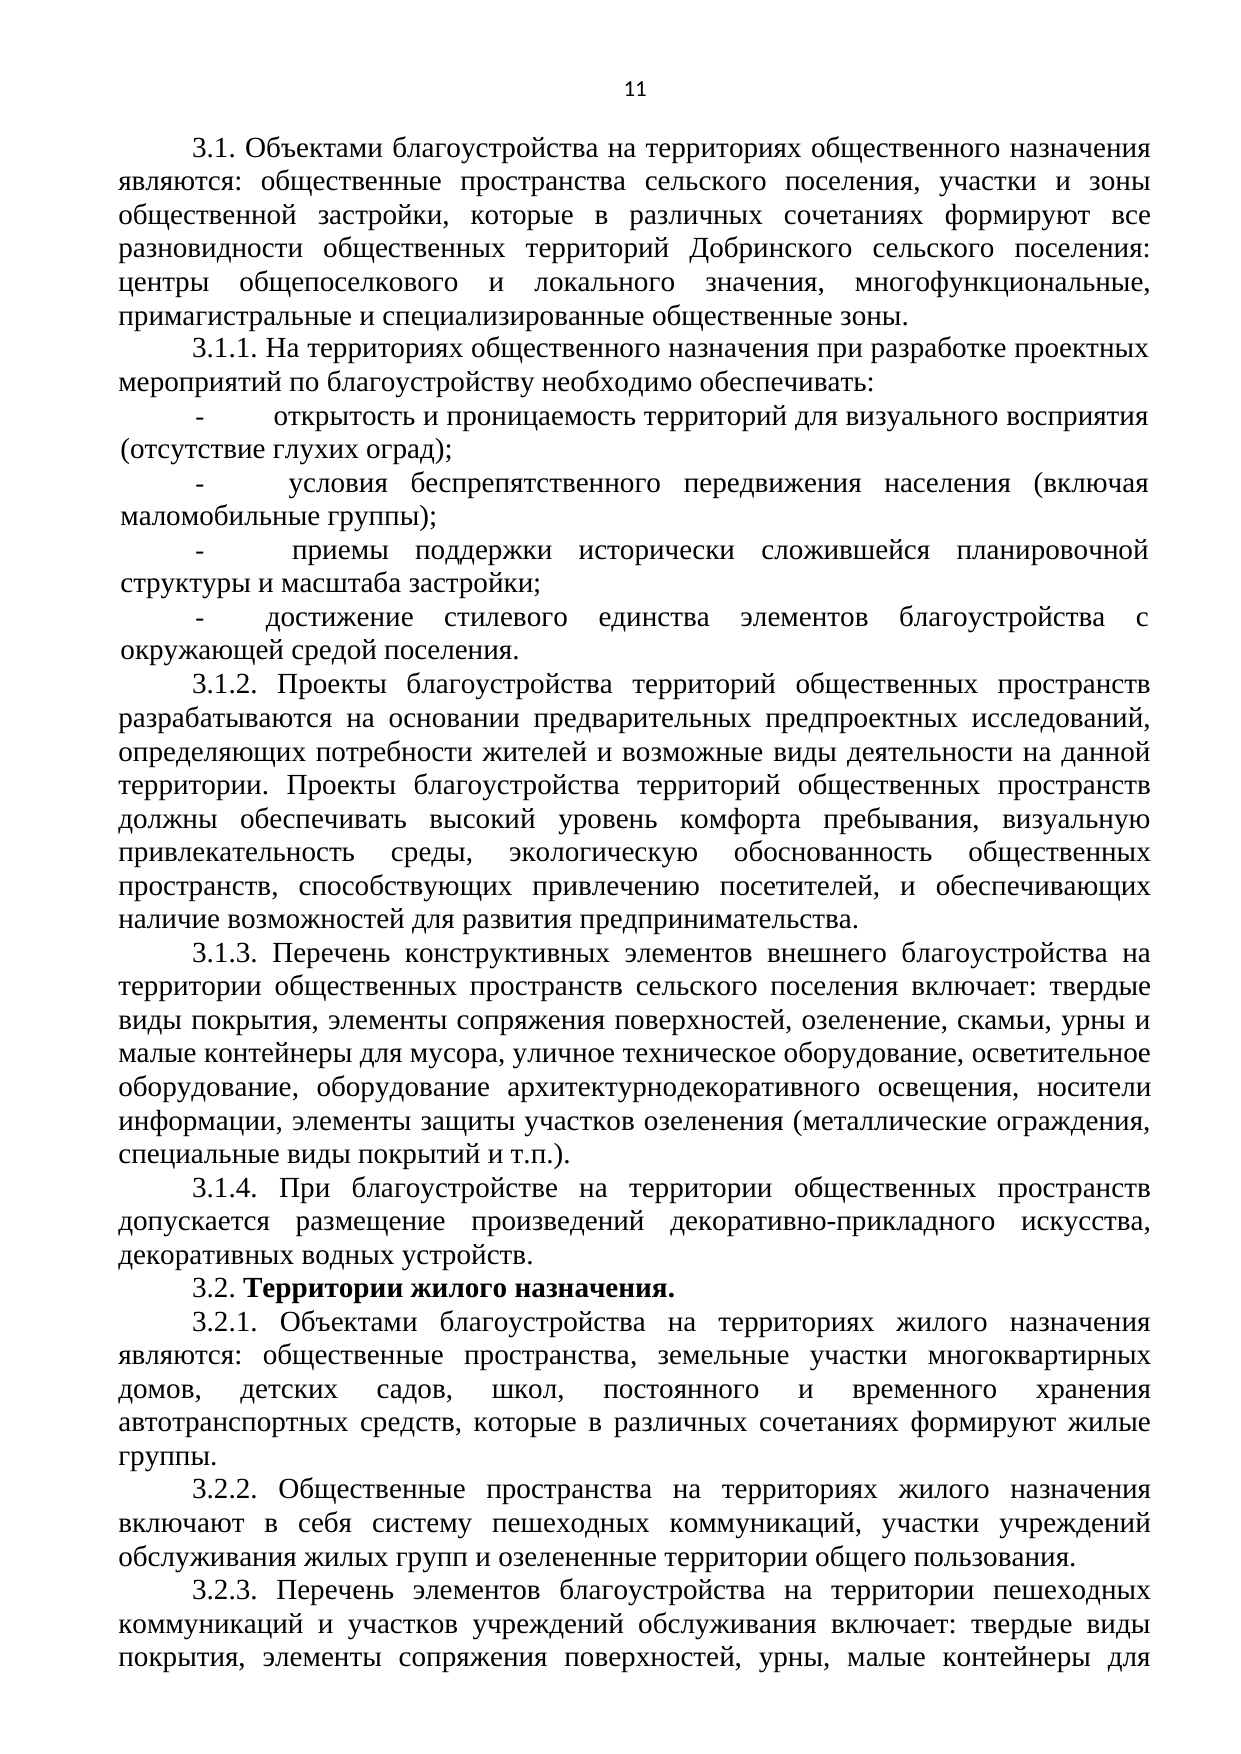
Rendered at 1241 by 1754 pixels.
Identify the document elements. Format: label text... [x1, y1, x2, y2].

text 3.1.2. Проекты благоустройства территорий общественных пространств разрабатываются на основании предварительных предпроектных исследований, определяющих потребности жителей и возможные виды деятельности на данной территории. Проекты благоустройства территорий общественных пространств должны обеспечивать высокий уровень комфорта пребывания, визуальную привлекательность среды, экологическую обоснованность общественных пространств, способствующих привлечению посетителей, и обеспечивающих наличие возможностей для развития предпринимательства. [118, 667, 1152, 935]
text 3.2.1. Объектами благоустройства на территориях жилого назначения являются: общественные пространства, земельные участки многоквартирных домов, детских садов, школ, постоянного и временного хранения автотранспортных средств, которые в различных сочетаниях формируют жилые группы. [118, 1304, 1152, 1472]
text 3.1.3. Перечень конструктивных элементов внешнего благоустройства на территории общественных пространств сельского поселения включает: твердые виды покрытия, элементы сопряжения поверхностей, озеленение, скамьи, урны и малые контейнеры для мусора, уличное техническое оборудование, осветительное оборудование, оборудование архитектурнодекоративного освещения, носители информации, элементы защиты участков озеленения (металлические ограждения, специальные виды покрытий и т.п.). [118, 935, 1152, 1170]
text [118, 1572, 1152, 1673]
text 3.2.2. Общественные пространства на территориях жилого назначения включают в себя систему пешеходных коммуникаций, участки учреждений обслуживания жилых групп и озелененные территории общего пользования. [118, 1472, 1152, 1572]
list условия беспрепятственного передвижения населения (включая маломобильные группы); [120, 465, 1149, 532]
text 3.1.1. На территориях общественного назначения при разработке проектных мероприятий по благоустройству необходимо обеспечивать: [118, 331, 1149, 398]
list открытость и проницаемость территорий для визуального восприятия (отсутствие глухих оград); [120, 398, 1149, 465]
text 3.1. Объектами благоустройства на территориях общественного назначения являются: общественные пространства сельского поселения, участки и зоны общественной застройки, которые в различных сочетаниях формируют все разновидности общественных территорий Добринского сельского поселения: центры общепоселкового и локального значения, многофункциональные, примагистральные и специализированные общественные зоны. [118, 130, 1152, 331]
text 3.1.4. При благоустройстве на территории общественных пространств допускается размещение произведений декоративно-прикладного искусства, декоративных водных устройств. [118, 1170, 1152, 1270]
list достижение стилевого единства элементов благоустройства с окружающей средой поселения. [120, 599, 1149, 667]
text 3.2. Территории жилого назначения. [118, 1270, 1152, 1304]
list приемы поддержки исторически сложившейся планировочной структуры и масштаба застройки; [120, 532, 1149, 599]
